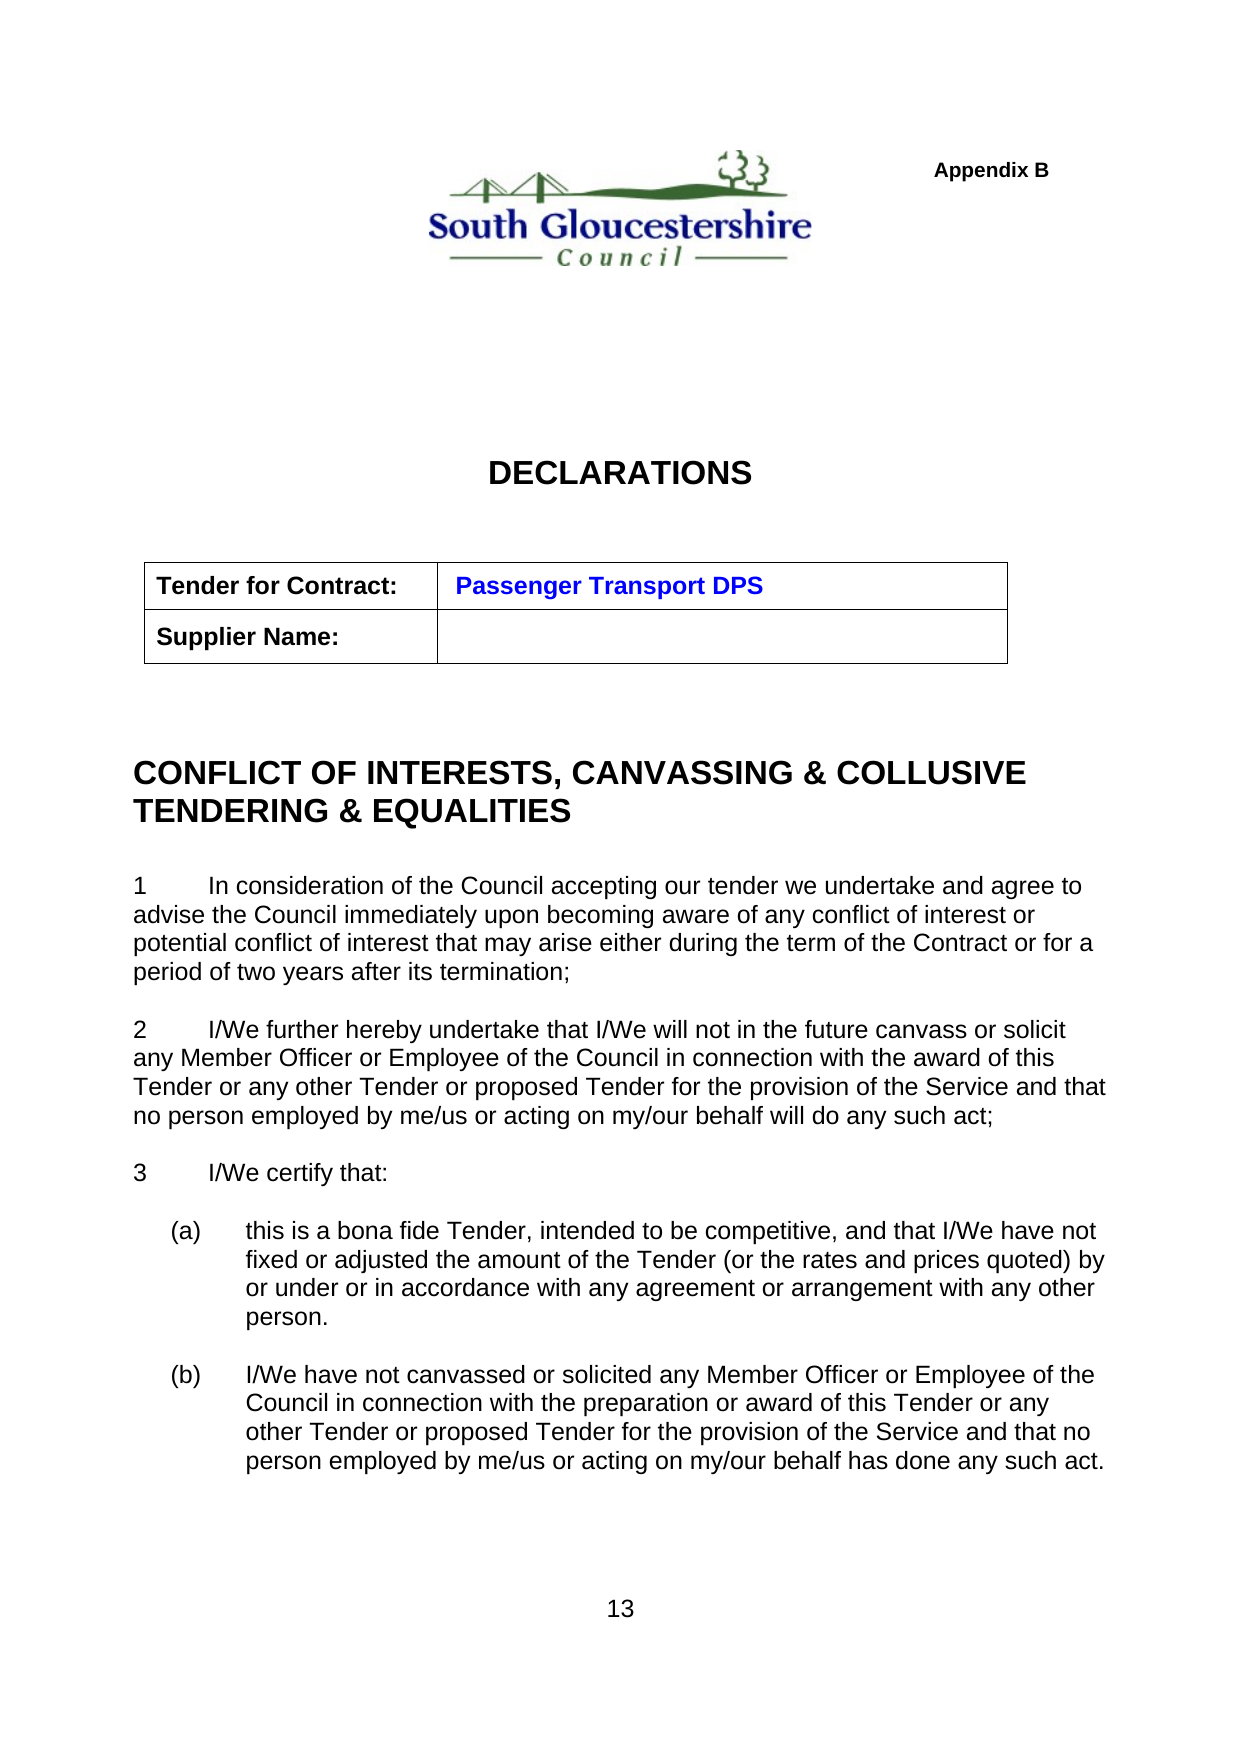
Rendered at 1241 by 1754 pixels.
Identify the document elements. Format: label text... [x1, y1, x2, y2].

text 1 In consideration of the Council accepting our tender we undertake and agree to advise the Council immediately upon becoming aware of any conflict of interest or potential conflict of interest that may arise either during the term of the Contract or for a period of two years after its termination; [133, 871, 1107, 986]
list I/We have not canvassed or solicited any Member Officer or Employee of the Council in connection with the preparation or award of this Tender or any other Tender or proposed Tender for the provision of the Service and that no person employed by me/us or acting on my/our behalf has done any such act. [170, 1359, 1107, 1474]
text DECLARATIONS [133, 453, 1107, 492]
table_cell [438, 610, 1007, 663]
table_cell Supplier Name: [145, 610, 437, 663]
text 3 I/We certify that: [133, 1158, 1107, 1187]
table_header Tender for Contract: [145, 563, 437, 608]
picture [428, 150, 812, 266]
title CONFLICT OF INTERESTS, CANVASSING & COLLUSIVE TENDERING & EQUALITIES [133, 753, 1107, 829]
list this is a bona fide Tender, intended to be competitive, and that I/We have not fixed or adjusted the amount of the Tender (or the rates and prices quoted) by or under or in accordance with any agreement or arrangement with any other person. [170, 1216, 1107, 1331]
text 2 I/We further hereby undertake that I/We will not in the future canvass or solicit any Member Officer or Employee of the Council in connection with the award of this Tender or any other Tender or proposed Tender for the provision of the Service and that no person employed by me/us or acting on my/our behalf will do any such act; [133, 1014, 1107, 1129]
table_header Passenger Transport DPS [438, 563, 1007, 608]
